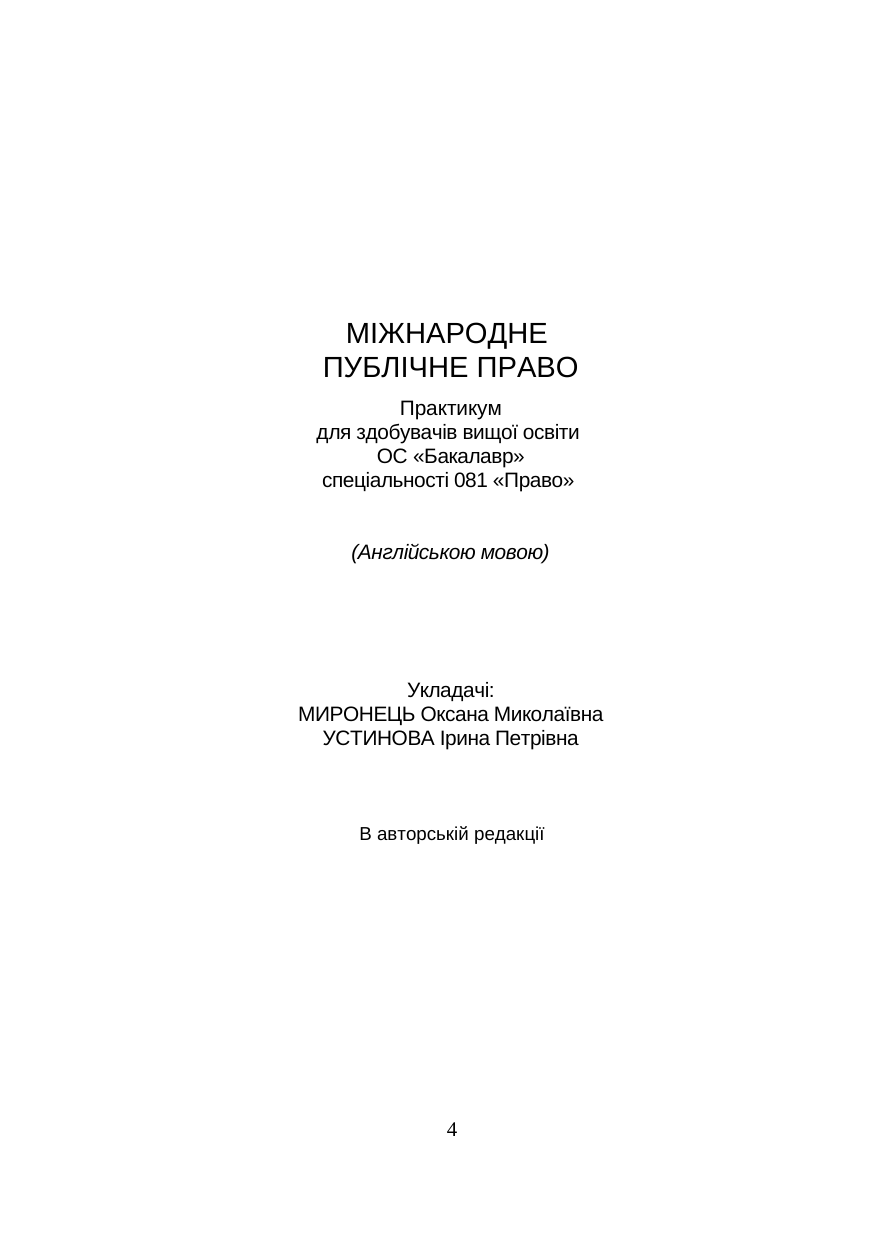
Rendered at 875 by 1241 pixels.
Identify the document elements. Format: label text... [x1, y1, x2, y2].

text Практикум для здобувачів вищої освіти OC «Бакалавр» спеціальності 081 «Право» [118, 396, 783, 516]
text Укладачі: МИРОНЕЦЬ Оксана Миколаївна УСТИНОВА Ірина Петрівна [118, 678, 783, 750]
text (Англійською мовою) [118, 539, 783, 563]
text В авторській редакції [118, 823, 785, 844]
text МІЖНАРОДНЕ ПУБЛІЧНЕ ПРАВО [118, 316, 783, 383]
